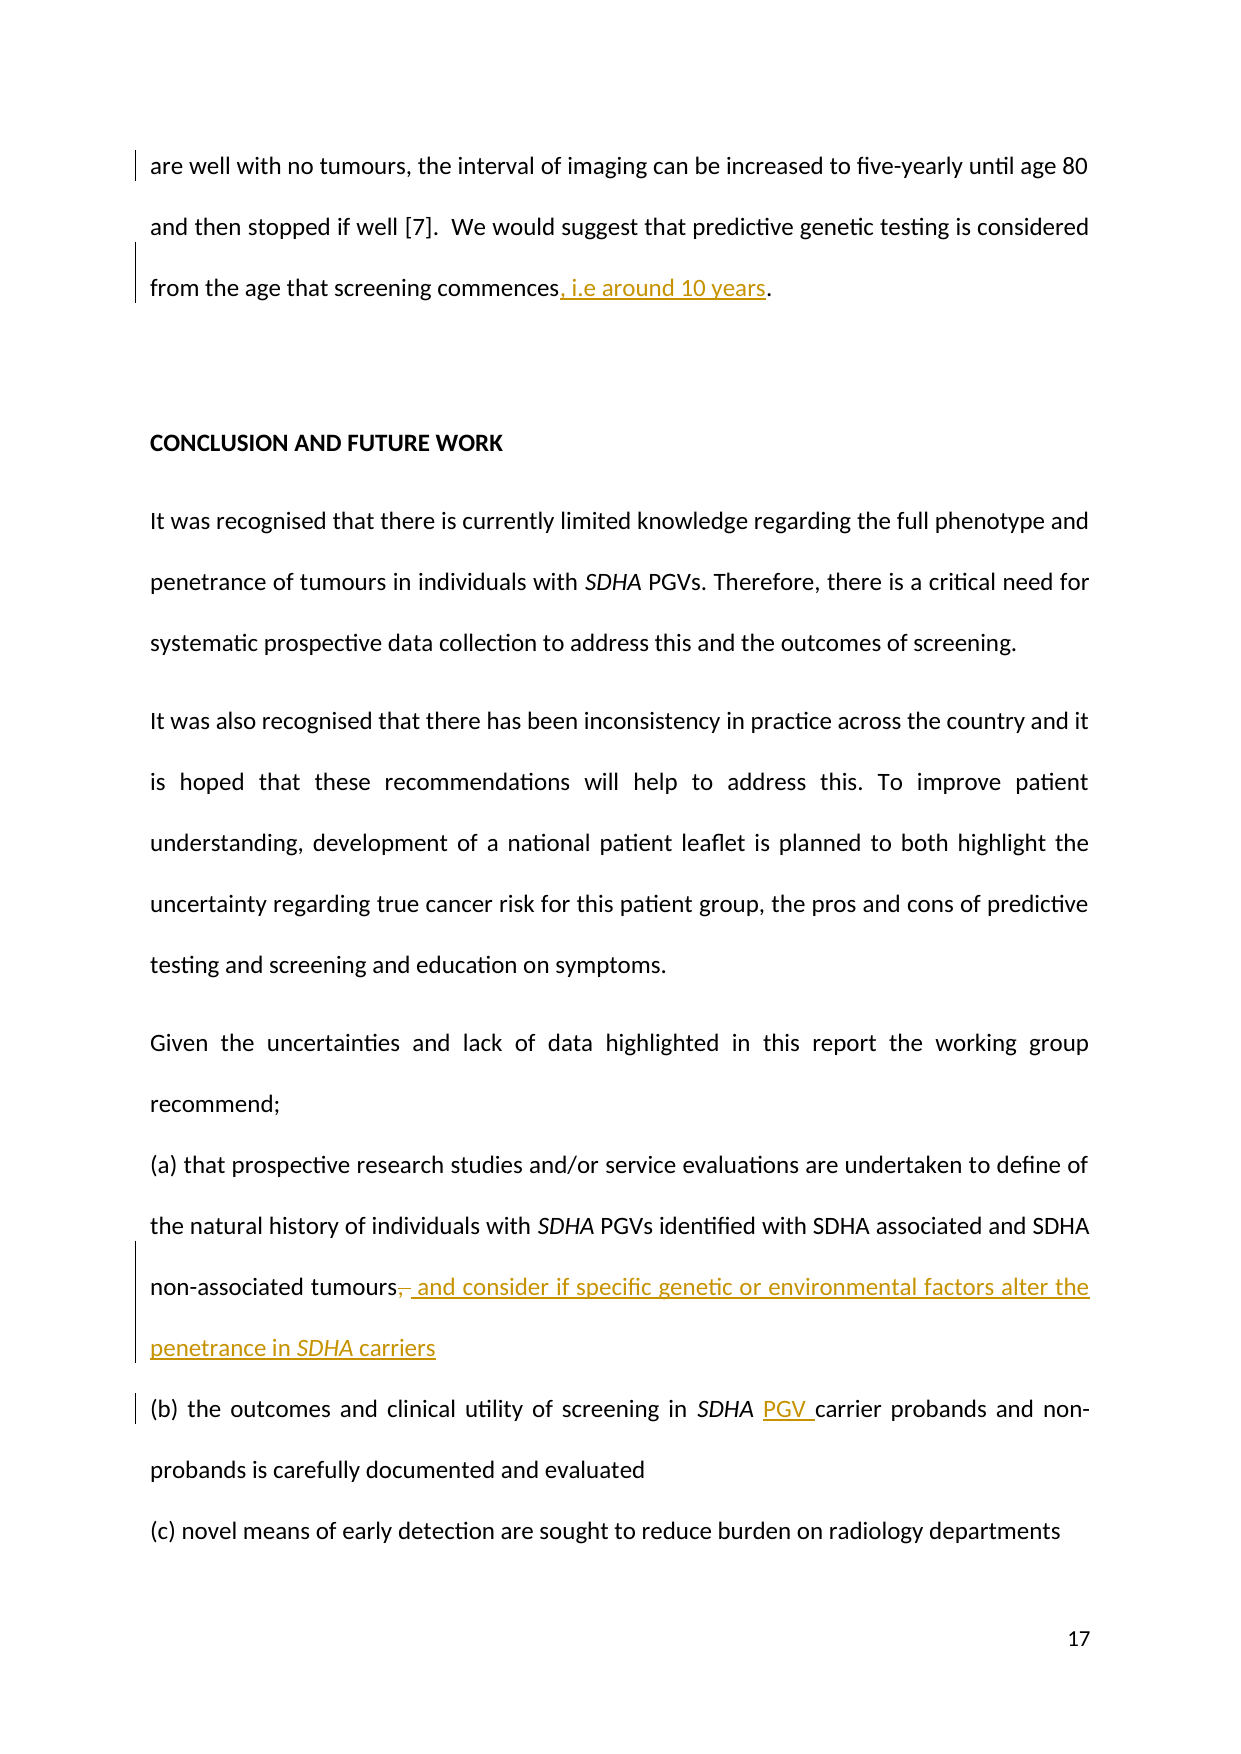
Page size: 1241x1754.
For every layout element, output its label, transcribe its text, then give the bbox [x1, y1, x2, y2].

text It was also recognised that there has been inconsistency in practice across the country and it is hoped that these recommendations will help to address this. To improve patient understanding, development of a national patient leaflet is planned to both highlight the uncertainty regarding true cancer risk for this patient group, the pros and cons of predictive testing and screening and education on symptoms. [150, 705, 1090, 980]
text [150, 150, 1090, 303]
text CONCLUSION AND FUTURE WORK [150, 427, 1090, 458]
text (a) that prospective research studies and/or service evaluations are undertaken to define of the natural history of individuals with SDHA PGVs identified with SDHA associated and SDHA non-associated tumours [150, 1149, 1090, 1363]
text (b) the outcomes and clinical utility of screening in SDHA carrier probands and non-probands is carefully documented and evaluated [150, 1393, 1090, 1485]
text It was recognised that there is currently limited knowledge regarding the full phenotype and penetrance of tumours in individuals with SDHA PGVs. Therefore, there is a critical need for systematic prospective data collection to address this and the outcomes of screening. [150, 505, 1090, 658]
text (c) novel means of early detection are sought to reduce burden on radiology departments [150, 1515, 1090, 1546]
text Given the uncertainties and lack of data highlighted in this report the working group recommend; [150, 1027, 1090, 1118]
